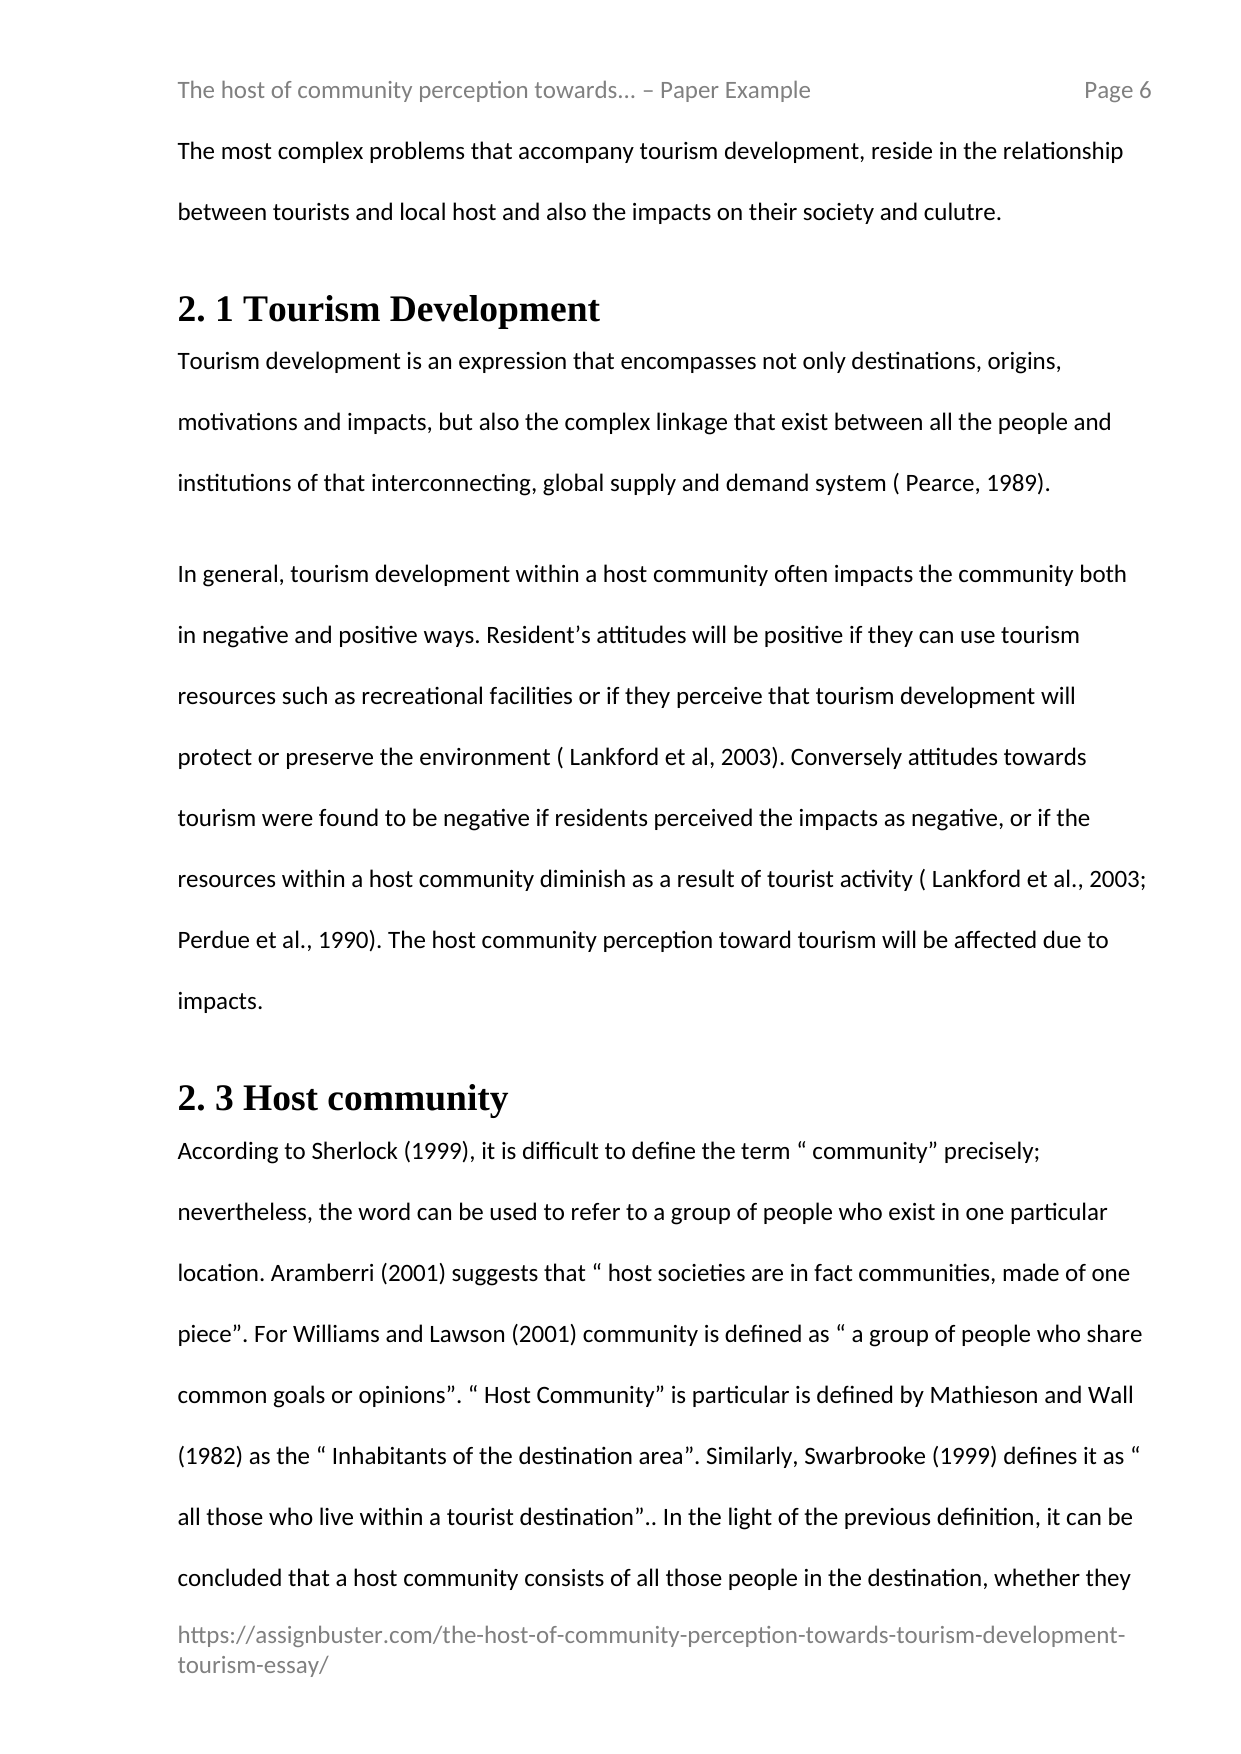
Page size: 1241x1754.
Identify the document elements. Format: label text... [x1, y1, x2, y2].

text The most complex problems that accompany tourism development, reside in the relationship between tourists and local host and also the impacts on their society and culutre. [177, 135, 1152, 226]
text In general, tourism development within a host community often impacts the community both in negative and positive ways. Resident’s attitudes will be positive if they can use tourism resources such as recreational facilities or if they perceive that tourism development will protect or preserve the environment ( Lankford et al, 2003). Conversely attitudes towards tourism were found to be negative if residents perceived the impacts as negative, or if the resources within a host community diminish as a result of tourist activity ( Lankford et al., 2003; Perdue et al., 1990). The host community perception toward tourism will be affected due to impacts. [177, 558, 1152, 1016]
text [177, 1135, 1152, 1593]
text Tourism development is an expression that encompasses not only destinations, origins, motivations and impacts, but also the complex linkage that exist between all the people and institutions of that interconnecting, global supply and demand system ( Pearce, 1989). [177, 345, 1152, 498]
subtitle 2. 1 Tourism Development [177, 286, 1152, 329]
subtitle 2. 3 Host community [177, 1076, 1152, 1119]
